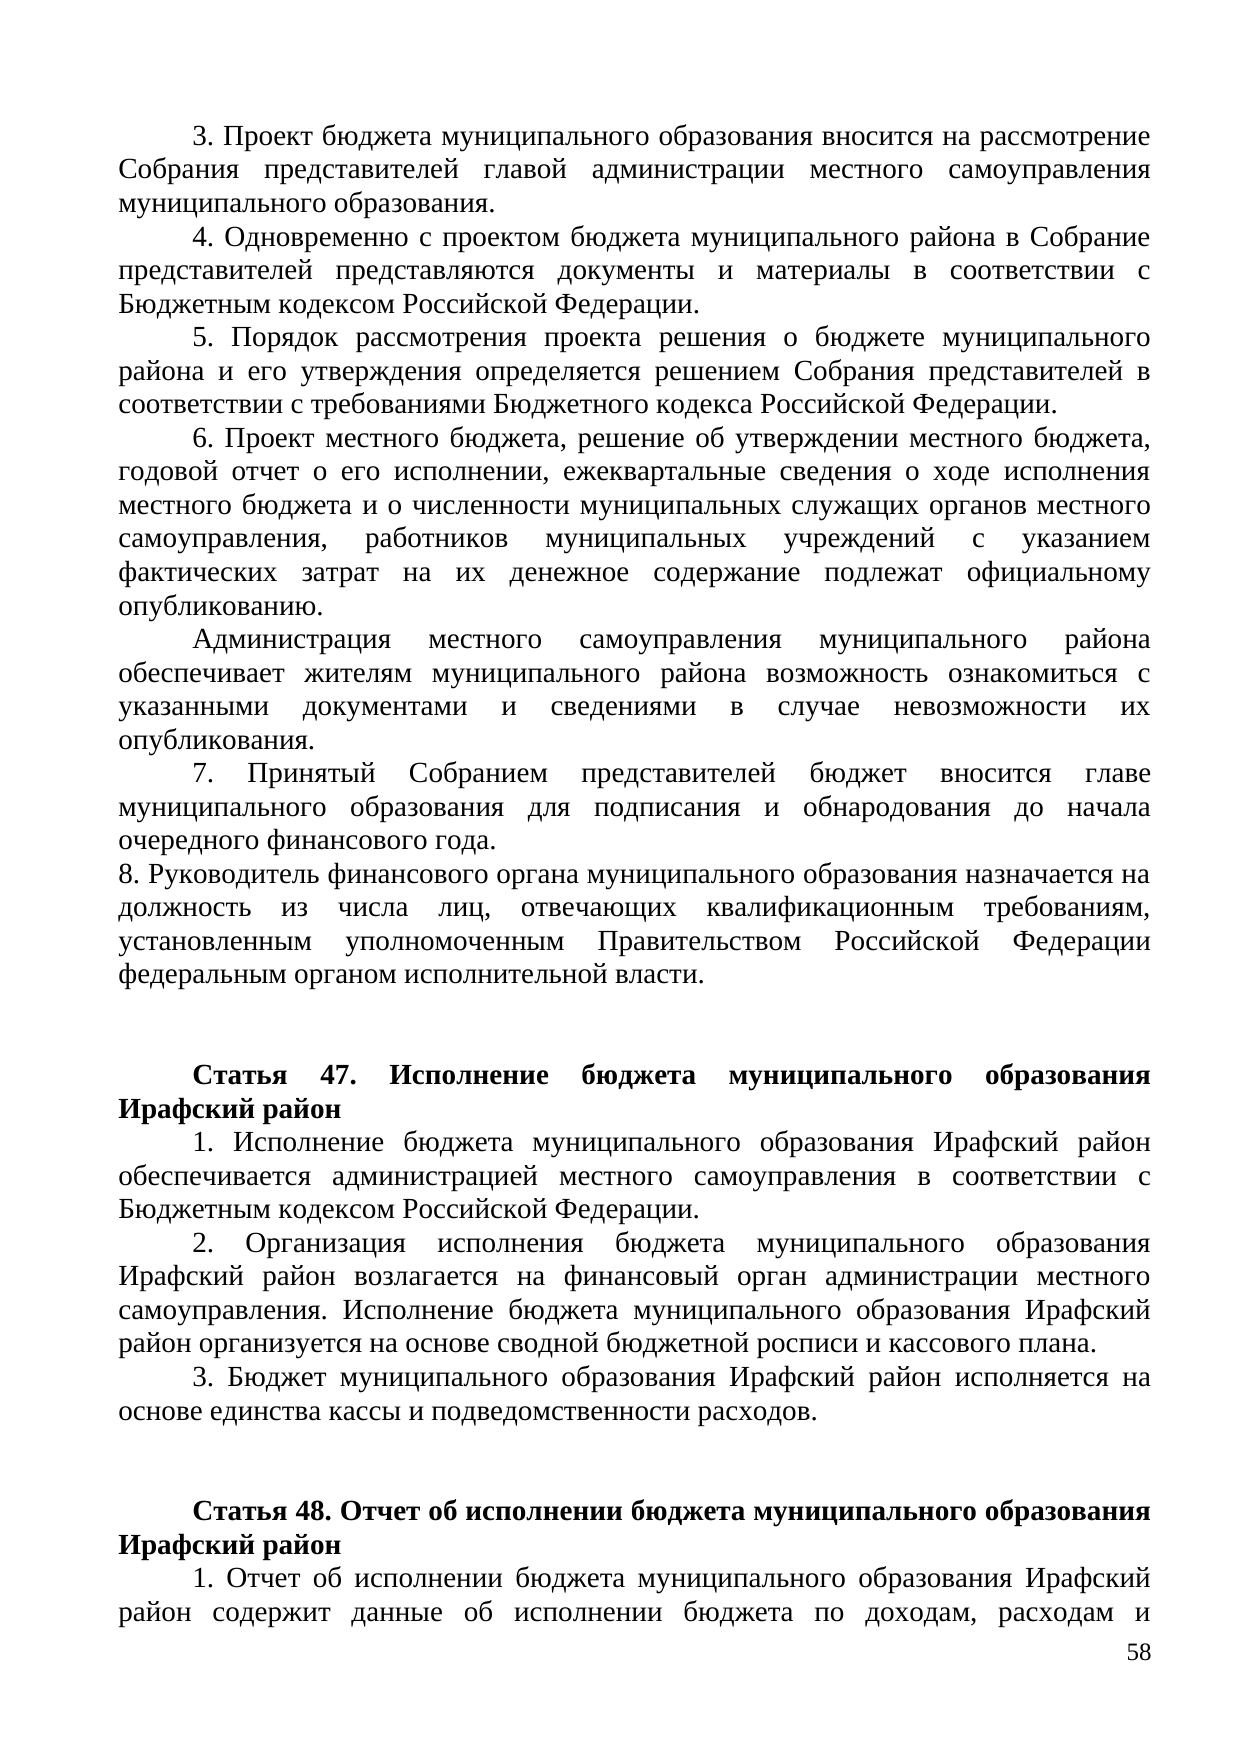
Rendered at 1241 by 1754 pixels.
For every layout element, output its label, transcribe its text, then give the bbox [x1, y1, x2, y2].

text 2. Организация исполнения бюджета муниципального образования Ирафский район возлагается на финансовый орган администрации местного самоуправления. Исполнение бюджета муниципального образования Ирафский район организуется на основе сводной бюджетной росписи и кассового плана. [118, 1225, 1152, 1359]
text 6. Проект местного бюджета, решение об утверждении местного бюджета, годовой отчет о его исполнении, ежеквартальные сведения о ходе исполнения местного бюджета и о численности муниципальных служащих органов местного самоуправления, работников муниципальных учреждений с указанием фактических затрат на их денежное содержание подлежат официальному опубликованию. [118, 420, 1152, 621]
text Администрация местного самоуправления муниципального района обеспечивает жителям муниципального района возможность ознакомиться с указанными документами и сведениями в случае невозможности их опубликования. [118, 621, 1152, 755]
text 1. Исполнение бюджета муниципального образования Ирафский район обеспечивается администрацией местного самоуправления в соответствии с Бюджетным кодексом Российской Федерации. [118, 1124, 1152, 1225]
text 3. Проект бюджета муниципального образования вносится на рассмотрение Собрания представителей главой администрации местного самоуправления муниципального образования. [118, 118, 1152, 219]
text 8. Руководитель финансового органа муниципального образования назначается на должность из числа лиц, отвечающих квалификационным требованиям, установленным уполномоченным Правительством Российской Федерации федеральным органом исполнительной власти. [118, 856, 1152, 990]
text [118, 1560, 1152, 1627]
text 7. Принятый Собранием представителей бюджет вносится главе муниципального образования для подписания и обнародования до начала очередного финансового года. [118, 755, 1152, 856]
text 5. Порядок рассмотрения проекта решения о бюджете муниципального района и его утверждения определяется решением Собрания представителей в соответствии с требованиями Бюджетного кодекса Российской Федерации. [118, 319, 1152, 420]
text Статья 47. Исполнение бюджета муниципального образования Ирафский район [118, 1057, 1152, 1124]
text 4. Одновременно с проектом бюджета муниципального района в Собрание представителей представляются документы и материалы в соответствии с Бюджетным кодексом Российской Федерации. [118, 219, 1152, 319]
text 3. Бюджет муниципального образования Ирафский район исполняется на основе единства кассы и подведомственности расходов. [118, 1359, 1152, 1426]
text Статья 48. Отчет об исполнении бюджета муниципального образования Ирафский район [118, 1493, 1152, 1560]
